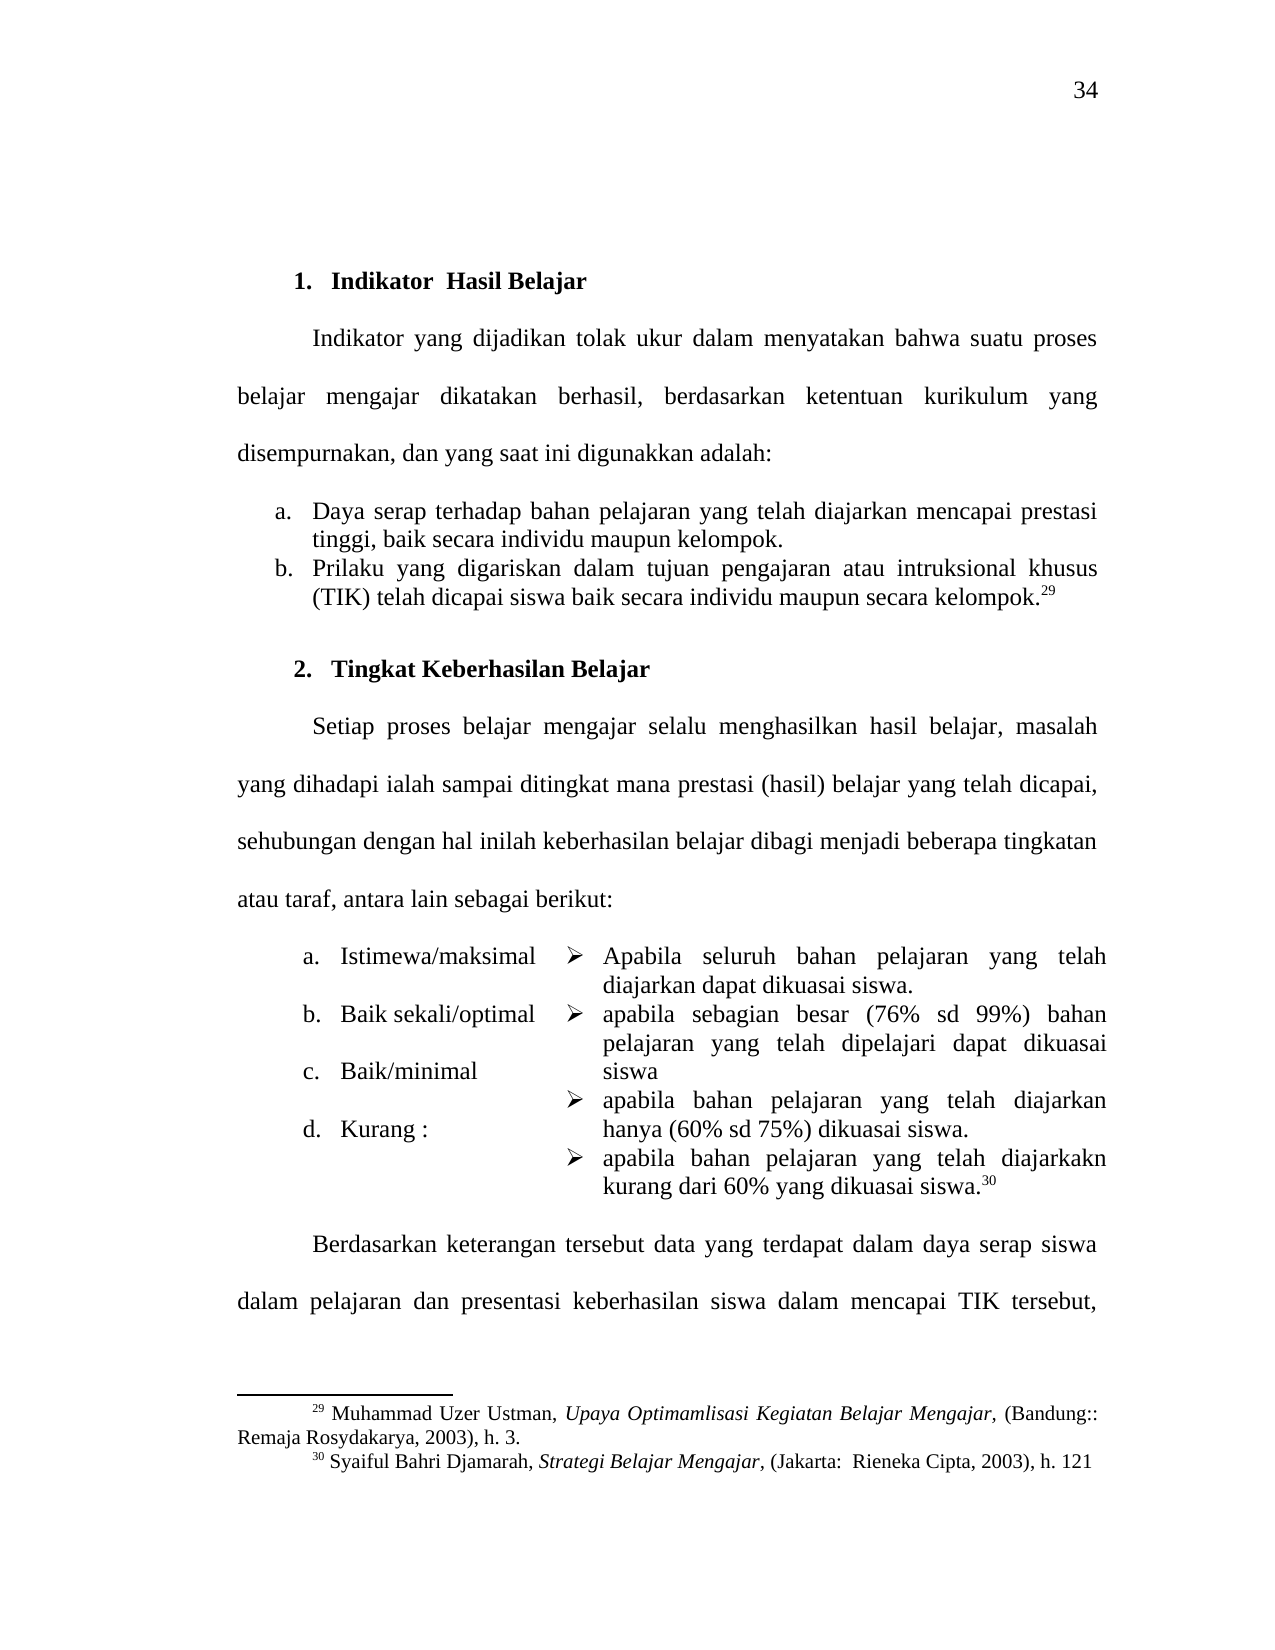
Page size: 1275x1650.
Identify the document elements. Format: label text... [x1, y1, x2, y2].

table_header Apabila seluruh bahan pelajaran yang telah diajarkan dapat dikuasai siswa. apabila sebagian besar (76% sd 99%) bahan pelajaran yang telah dipelajari dapat dikuasai siswa apabila bahan pelajaran yang telah diajarkan hanya (60% sd 75%) dikuasai siswa. apabila bahan pelajaran yang telah diajarkakn kurang dari 60% yang dikuasai siswa. [556, 941, 1118, 1229]
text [237, 1229, 1098, 1315]
text Indikator yang dijadikan tolak ukur dalam menyatakan bahwa suatu proses belajar mengajar dikatakan berhasil, berdasarkan ketentuan kurikulum yang disempurnakan, dan yang saat ini digunakkan adalah: [237, 323, 1098, 467]
list Indikator Hasil Belajar [293, 266, 1098, 294]
table_header Istimewa/maksimal Baik sekali/optimal Baik/minimal Kurang : [237, 941, 556, 1229]
text Setiap proses belajar mengajar selalu menghasilkan hasil belajar, masalah yang dihadapi ialah sampai ditingkat mana prestasi (hasil) belajar yang telah dicapai, sehubungan dengan hal inilah keberhasilan belajar dibagi menjadi beberapa tingkatan atau taraf, antara lain sebagai berikut: [237, 711, 1098, 913]
list Tingkat Keberhasilan Belajar [293, 654, 1098, 683]
list Daya serap terhadap bahan pelajaran yang telah diajarkan mencapai prestasi tinggi, baik secara individu maupun kelompok. [274, 496, 1098, 553]
list Prilaku yang digariskan dalam tujuan pengajaran atau intruksional khusus (TIK) telah dicapai siswa baik secara individu maupun secara kelompok. [274, 553, 1098, 611]
